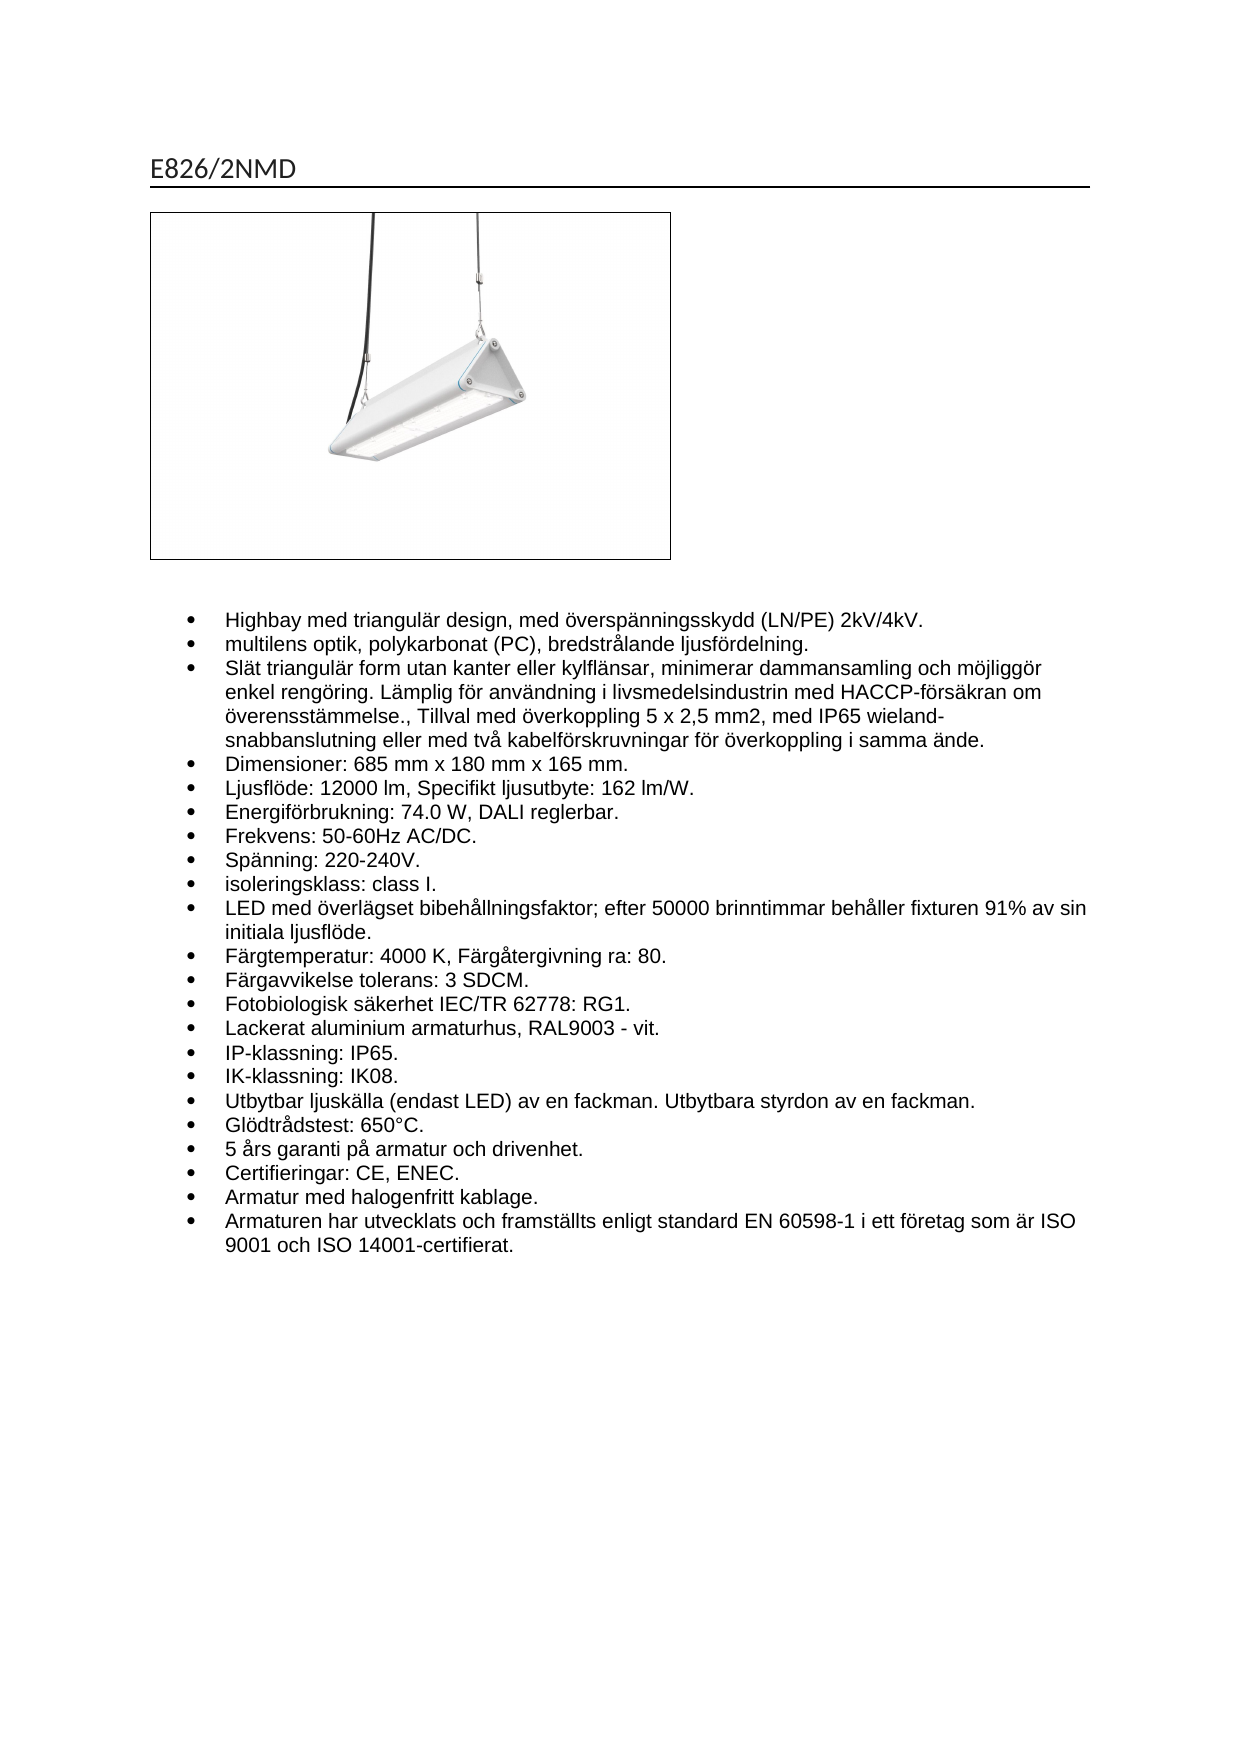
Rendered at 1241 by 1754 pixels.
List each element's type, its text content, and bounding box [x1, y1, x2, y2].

text E826/2NMD [150, 150, 1090, 186]
list Energiförbrukning: 74.0 W, DALI reglerbar. [187, 800, 1090, 824]
list Färgavvikelse tolerans: 3 SDCM. [187, 968, 1090, 992]
list Färgtemperatur: 4000 K, Färgåtergivning ra: 80. [187, 944, 1090, 968]
list Fotobiologisk säkerhet IEC/TR 62778: RG1. [187, 992, 1090, 1016]
list Spänning: 220-240V. [187, 848, 1090, 872]
list IP-klassning: IP65. [187, 1040, 1090, 1064]
list Ljusflöde: 12000 lm, Specifikt ljusutbyte: 162 lm/W. [187, 776, 1090, 800]
list Armatur med halogenfritt kablage. [187, 1185, 1090, 1209]
picture [151, 213, 670, 559]
list IK-klassning: IK08. [187, 1064, 1090, 1088]
list LED med överlägset bibehållningsfaktor; efter 50000 brinntimmar behåller fixturen 91% av sin initiala ljusflöde. [187, 896, 1090, 944]
list Highbay med triangulär design, med överspänningsskydd (LN/PE) 2kV/4kV. [187, 608, 1090, 632]
list multilens optik, polykarbonat (PC), bredstrålande ljusfördelning. [187, 632, 1090, 656]
list Dimensioner: 685 mm x 180 mm x 165 mm. [187, 752, 1090, 776]
list Certifieringar: CE, ENEC. [187, 1161, 1090, 1185]
list Utbytbar ljuskälla (endast LED) av en fackman. Utbytbara styrdon av en fackman. [187, 1088, 1090, 1112]
list Glödtrådstest: 650°C. [187, 1112, 1090, 1137]
list Slät triangulär form utan kanter eller kylflänsar, minimerar dammansamling och möjliggör enkel rengöring. Lämplig för användning i livsmedelsindustrin med HACCP-försäkran om överensstämmelse., Tillval med överkoppling 5 x 2,5 mm2, med IP65 wieland-snabbanslutning eller med två kabelförskruvningar för överkoppling i samma ände. [187, 656, 1090, 752]
list isoleringsklass: class I. [187, 872, 1090, 896]
list Armaturen har utvecklats och framställts enligt standard EN 60598-1 i ett företag som är ISO 9001 och ISO 14001-certifierat. [187, 1209, 1090, 1257]
list Frekvens: 50-60Hz AC/DC. [187, 824, 1090, 848]
list Lackerat aluminium armaturhus, RAL9003 - vit. [187, 1016, 1090, 1040]
list 5 års garanti på armatur och drivenhet. [187, 1137, 1090, 1161]
